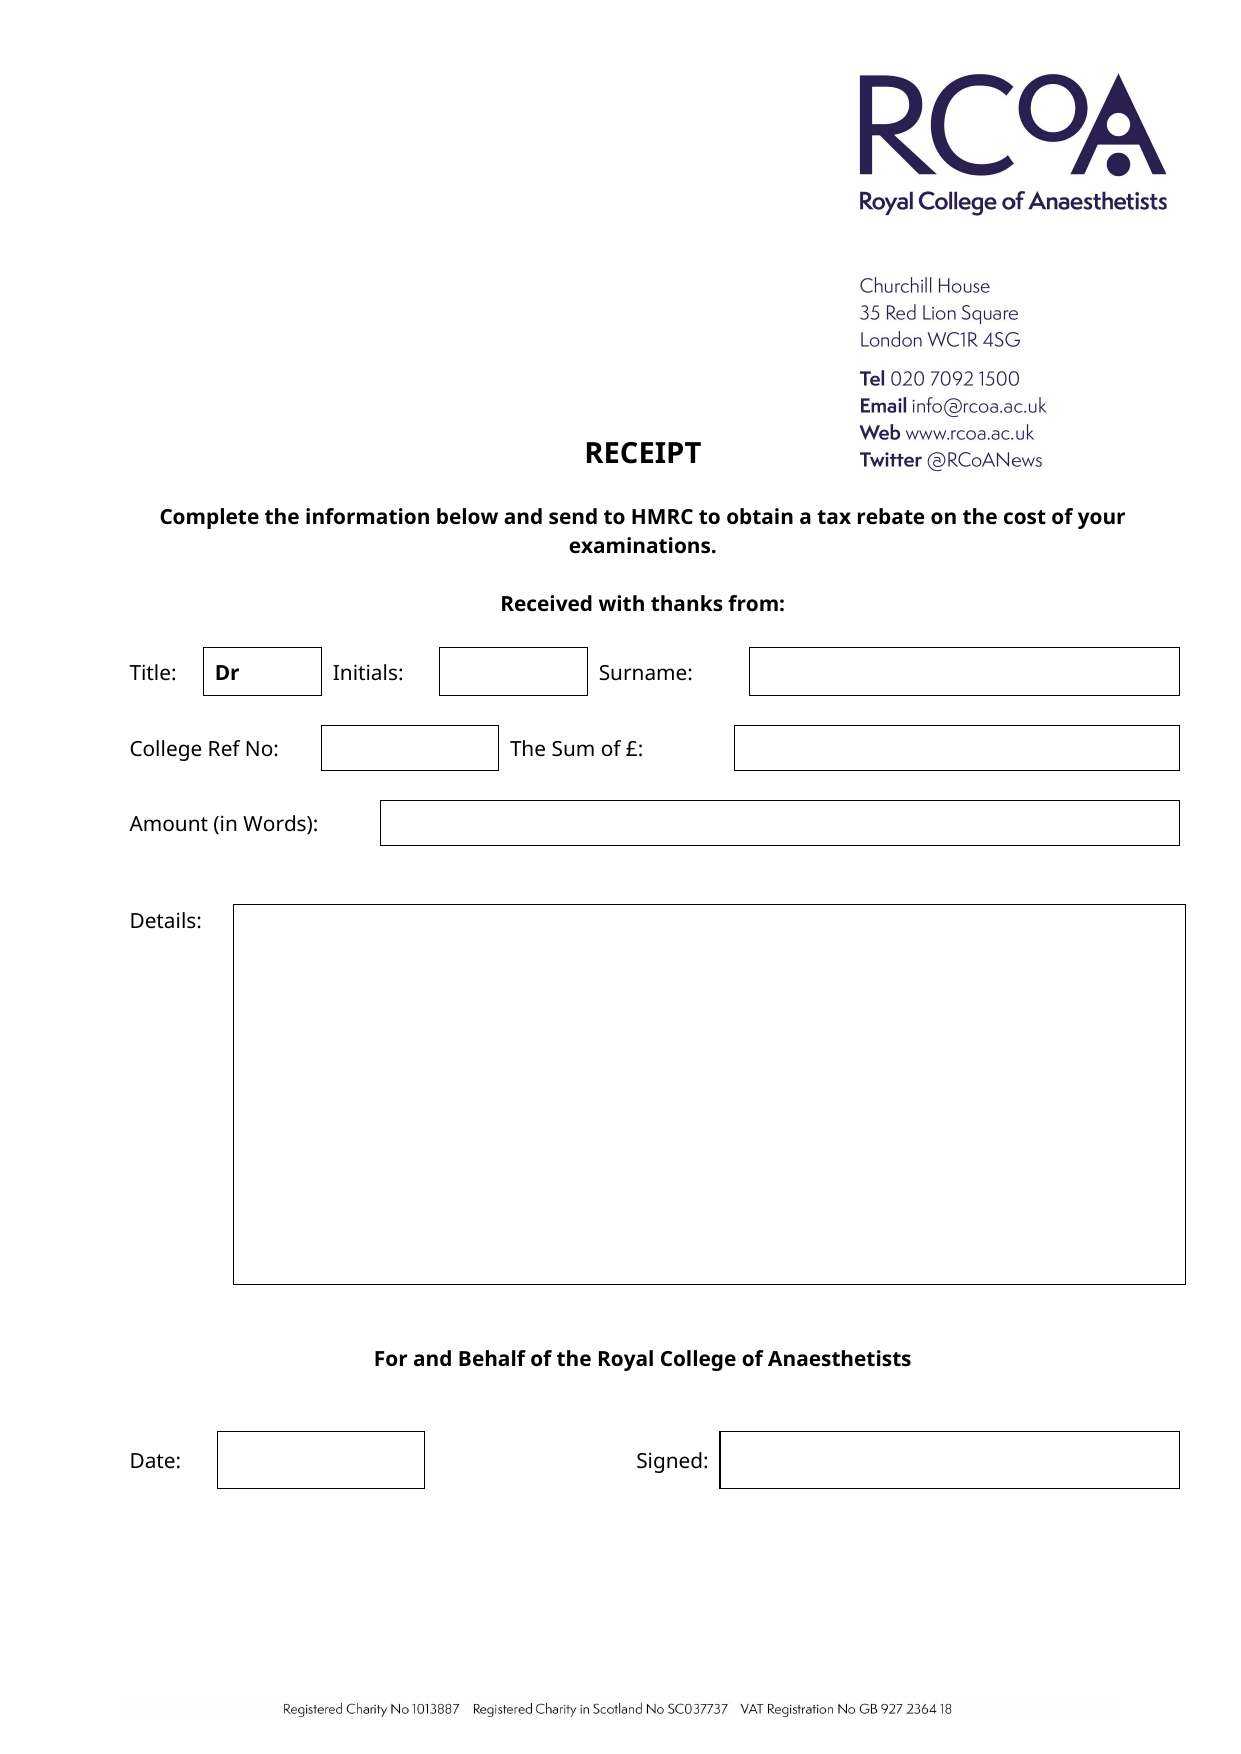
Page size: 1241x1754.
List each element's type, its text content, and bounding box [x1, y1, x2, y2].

table_header [440, 648, 587, 695]
table_header Title: [118, 647, 203, 695]
table_header The Sum of £: [499, 725, 734, 770]
table_header [234, 905, 1185, 1284]
table_header [218, 1432, 424, 1488]
text Received with thanks from: [118, 589, 1167, 618]
text RECEIPT [118, 432, 1167, 472]
table_header Initials: [322, 647, 439, 695]
table_header Details: [118, 904, 233, 1284]
table_header Amount (in Words): [118, 800, 380, 845]
picture [859, 73, 1167, 432]
text For and Behalf of the of Anaesthetists [118, 1343, 1167, 1373]
table_header Dr [204, 648, 321, 695]
table_header [381, 801, 1179, 845]
table_header Date: [118, 1431, 217, 1488]
table_header Surname: [588, 647, 749, 695]
table_header [735, 726, 1179, 770]
table_header [750, 648, 1179, 695]
text Complete the information below and send to HMRC to obtain a tax rebate on the cost of your examinations. [118, 501, 1167, 560]
table_header College Ref No: [118, 725, 321, 770]
table_header [322, 726, 498, 770]
table_header [721, 1432, 1179, 1488]
picture [118, 1696, 1117, 1721]
table_header Signed: [425, 1431, 719, 1488]
